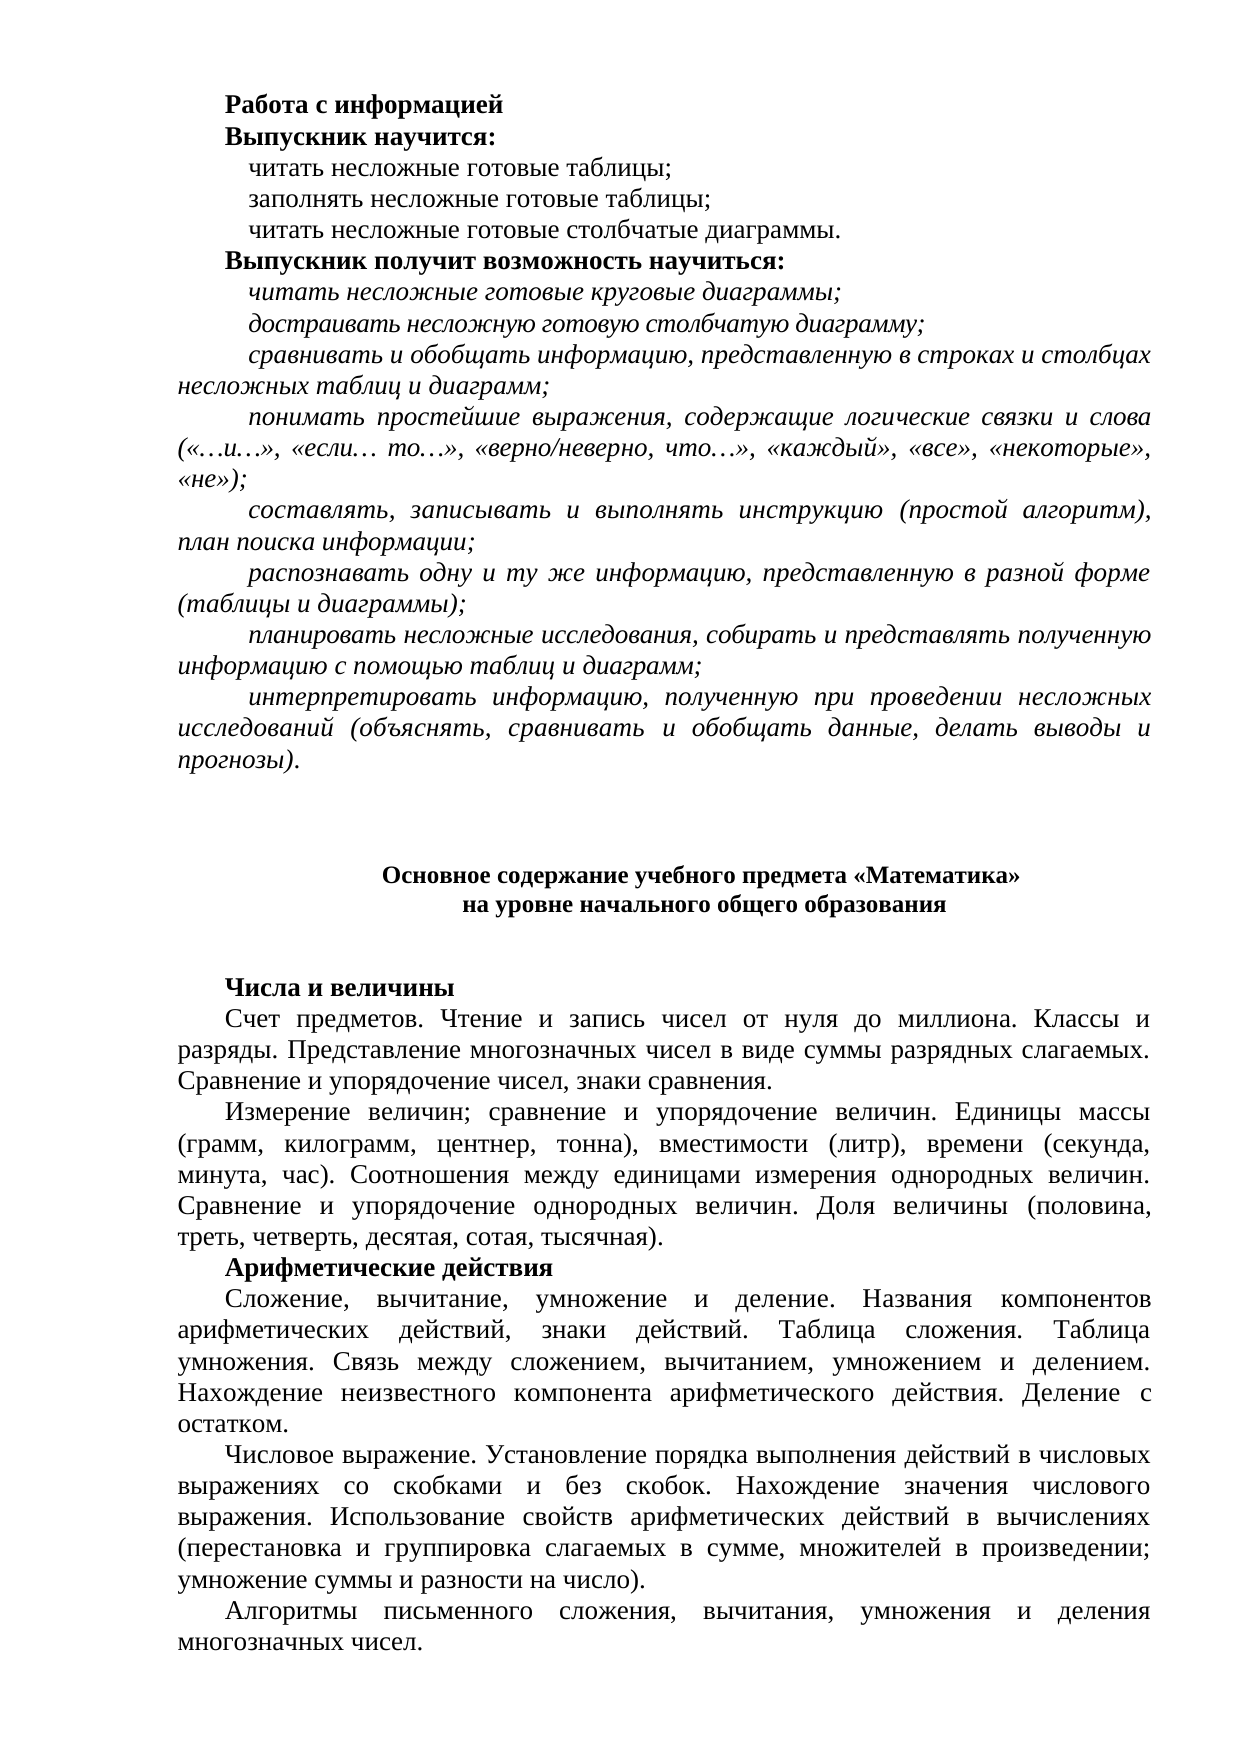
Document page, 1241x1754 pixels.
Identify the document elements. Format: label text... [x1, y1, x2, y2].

text составлять, записывать и выполнять инструкцию (простой алгоритм), план поиска информации; [177, 493, 1152, 556]
text читать несложные готовые таблицы; [177, 151, 1152, 182]
text Основное содержание учебного предмета «Математика» [177, 860, 1152, 889]
text Измерение величин; сравнение и упорядочение величин. Единицы массы (грамм, килограмм, центнер, тонна), вместимости (литр), времени (секунда, минута, час). Соотношения между единицами измерения однородных величин. Сравнение и упорядочение однородных величин. Доля величины (половина, треть, четверть, десятая, сотая, тысячная). [177, 1096, 1152, 1251]
text планировать несложные исследования, собирать и представлять полученную информацию с помощью таблиц и диаграмм; [177, 618, 1152, 680]
text Арифметические действия [177, 1251, 1152, 1282]
text Счет предметов. Чтение и запись чисел от нуля до миллиона. Классы и разряды. Представление многозначных чисел в виде суммы разрядных слагаемых. Сравнение и упорядочение чисел, знаки сравнения. [177, 1002, 1152, 1096]
text на уровне начального общего образования [177, 889, 1152, 918]
text распознавать одну и ту же информацию, представленную в разной форме (таблицы и диаграммы); [177, 556, 1152, 618]
text Сложение, вычитание, умножение и деление. Названия компонентов арифметических действий, знаки действий. Таблица сложения. Таблица умножения. Связь между сложением, вычитанием, умножением и делением. Нахождение неизвестного компонента арифметического действия. Деление с остатком. [177, 1282, 1152, 1438]
text читать несложные готовые столбчатые диаграммы. [177, 213, 1152, 244]
text Числа и величины [177, 971, 1152, 1002]
text достраивать несложную готовую столбчатую диаграмму; [177, 307, 1152, 338]
text Алгоритмы письменного сложения, вычитания, умножения и деления многозначных чисел. [177, 1594, 1152, 1656]
text Выпускник получит возможность научиться: [177, 244, 1152, 276]
text понимать простейшие выражения, содержащие логические связки и слова («…и…», «если… то…», «верно/неверно, что…», «каждый», «все», «некоторые», «не»); [177, 400, 1152, 493]
text Выпускник научится: [177, 120, 1152, 151]
text читать несложные готовые круговые диаграммы; [177, 276, 1152, 307]
text интерпретировать информацию, полученную при проведении несложных исследований (объяснять, сравнивать и обобщать данные, делать выводы и прогнозы). [177, 680, 1152, 774]
text заполнять несложные готовые таблицы; [177, 182, 1152, 213]
text сравнивать и обобщать информацию, представленную в строках и столбцах несложных таблиц и диаграмм; [177, 338, 1152, 400]
text Работа с информацией [177, 89, 1152, 120]
text Числовое выражение. Установление порядка выполнения действий в числовых выражениях со скобками и без скобок. Нахождение значения числового выражения. Использование свойств арифметических действий в вычислениях (перестановка и группировка слагаемых в сумме, множителей в произведении; умножение суммы и разности на число). [177, 1438, 1152, 1594]
